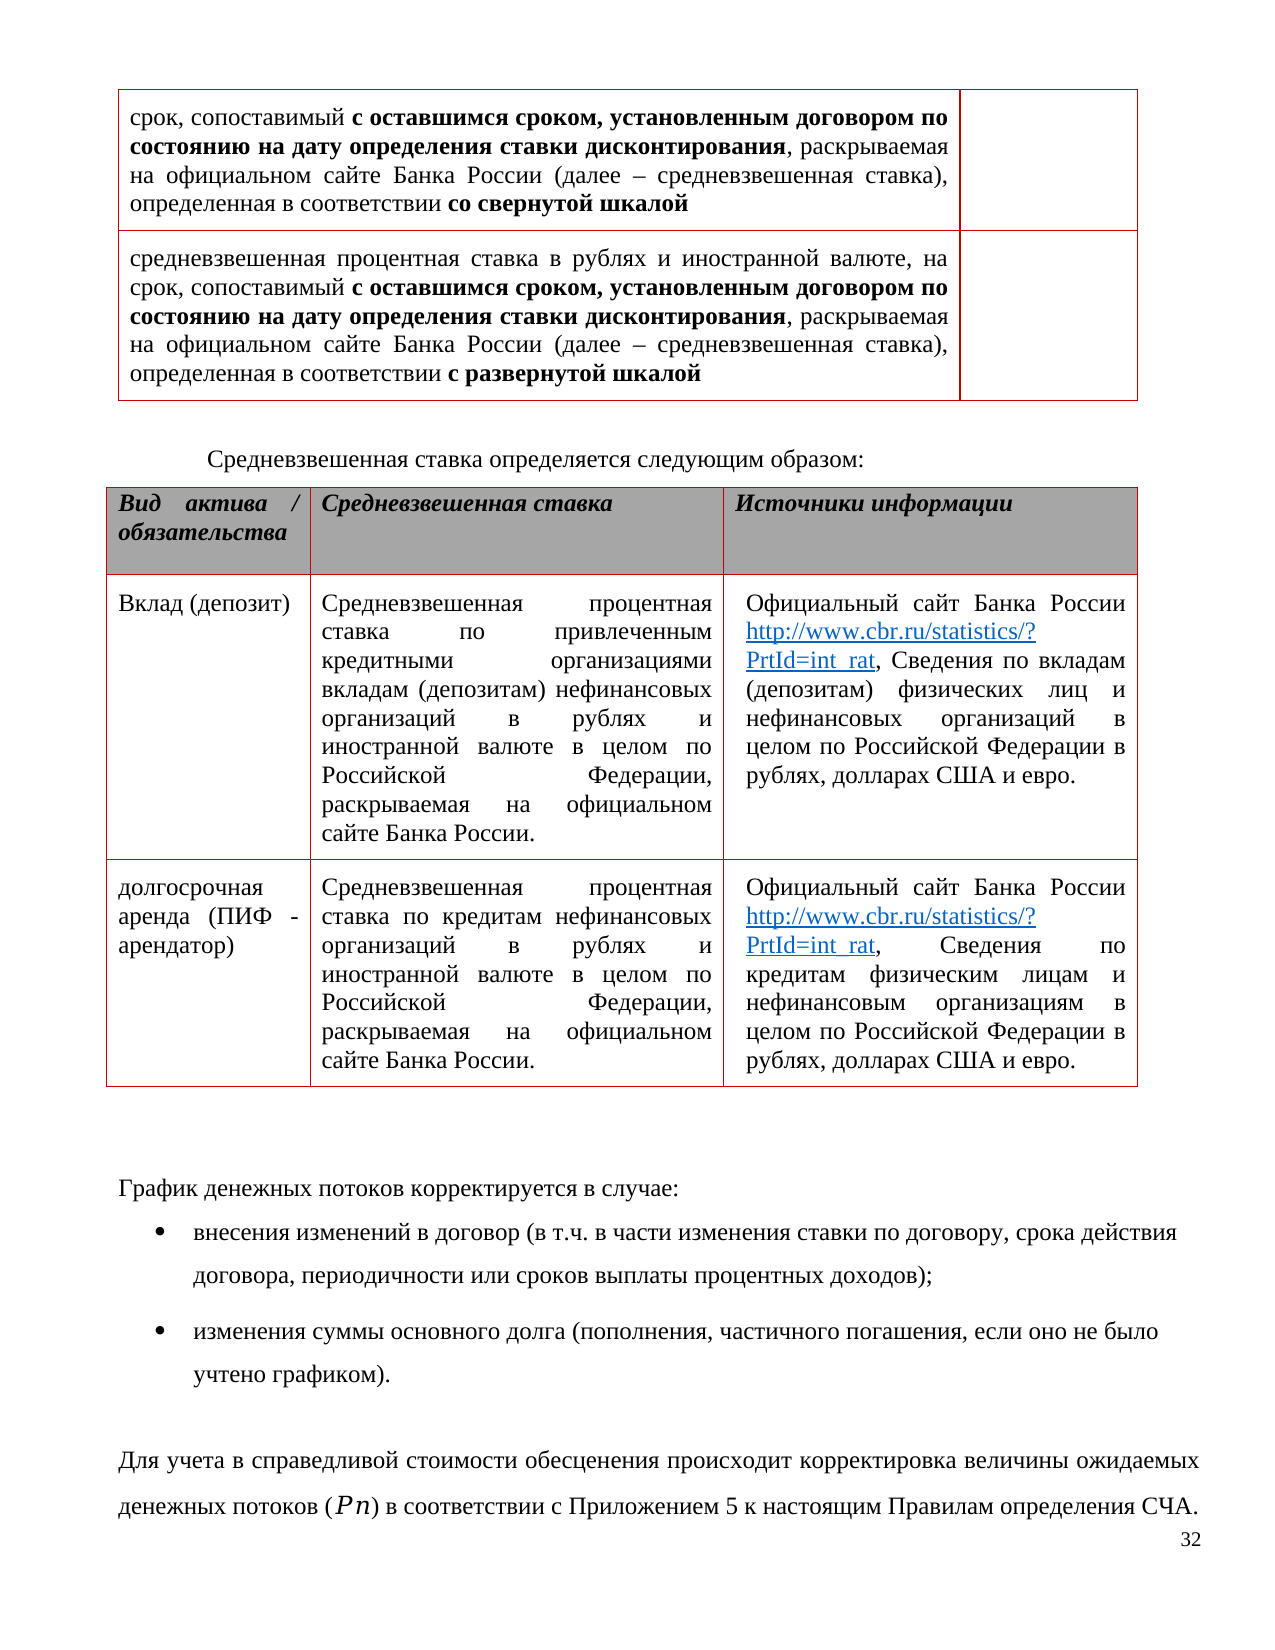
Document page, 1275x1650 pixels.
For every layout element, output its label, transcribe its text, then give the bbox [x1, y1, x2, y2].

table_cell [961, 231, 1137, 399]
text Средневзвешенная ставка определяется следующим образом: [207, 444, 1201, 472]
table_cell Средневзвешенная процентная ставка по кредитам нефинансовых организаций в рублях и иностранной валюте в целом по Российской Федерации, раскрываемая на официальном сайте Банка России. [311, 860, 723, 1086]
table_cell Официальный сайт Банка России http://www.cbr.ru/statistics/?PrtId=int_rat, Сведения по вкладам (депозитам) физических лиц и нефинансовых организаций в целом по Российской Федерации в рублях, долларах США и евро. [724, 575, 1137, 859]
table_cell Вклад (депозит) [107, 575, 310, 859]
table_cell средневзвешенная процентная ставка в рублях и иностранной валюте, на срок, сопоставимый с оставшимся сроком, установленным договором по состоянию на дату определения ставки дисконтирования, раскрываемая на официальном сайте Банка России (далее – средневзвешенная ставка), определенная в соответствии с развернутой шкалой [119, 231, 959, 399]
text Для учета в справедливой стоимости обесценения происходит корректировка величины ожидаемых денежных потоков (𝑃𝑛) в соответствии с Приложением 5 к настоящим Правилам определения СЧА. [118, 1446, 1201, 1519]
text График денежных потоков корректируется в случае: [118, 1173, 1201, 1202]
table_cell Средневзвешенная процентная ставка по привлеченным кредитными организациями вкладам (депозитам) нефинансовых организаций в рублях и иностранной валюте в целом по Российской Федерации, раскрываемая на официальном сайте Банка России. [311, 575, 723, 859]
list изменения суммы основного долга (пополнения, частичного погашения, если оно не было учтено графиком). [156, 1316, 1201, 1388]
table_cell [119, 90, 959, 230]
table_header Источники информации [724, 488, 1137, 574]
table_cell X [961, 90, 1137, 230]
table_cell Официальный сайт Банка России http://www.cbr.ru/statistics/?PrtId=int_rat, Сведения по кредитам физическим лицам и нефинансовым организациям в целом по Российской Федерации в рублях, долларах США и евро. [724, 860, 1137, 1086]
table_header Средневзвешенная ставка [311, 488, 723, 574]
table_header Вид актива / обязательства [107, 488, 310, 574]
table_cell долгосрочная аренда (ПИФ - арендатор) [107, 860, 310, 1086]
list внесения изменений в договор (в т.ч. в части изменения ставки по договору, срока действия договора, периодичности или сроков выплаты процентных доходов); [156, 1217, 1201, 1288]
